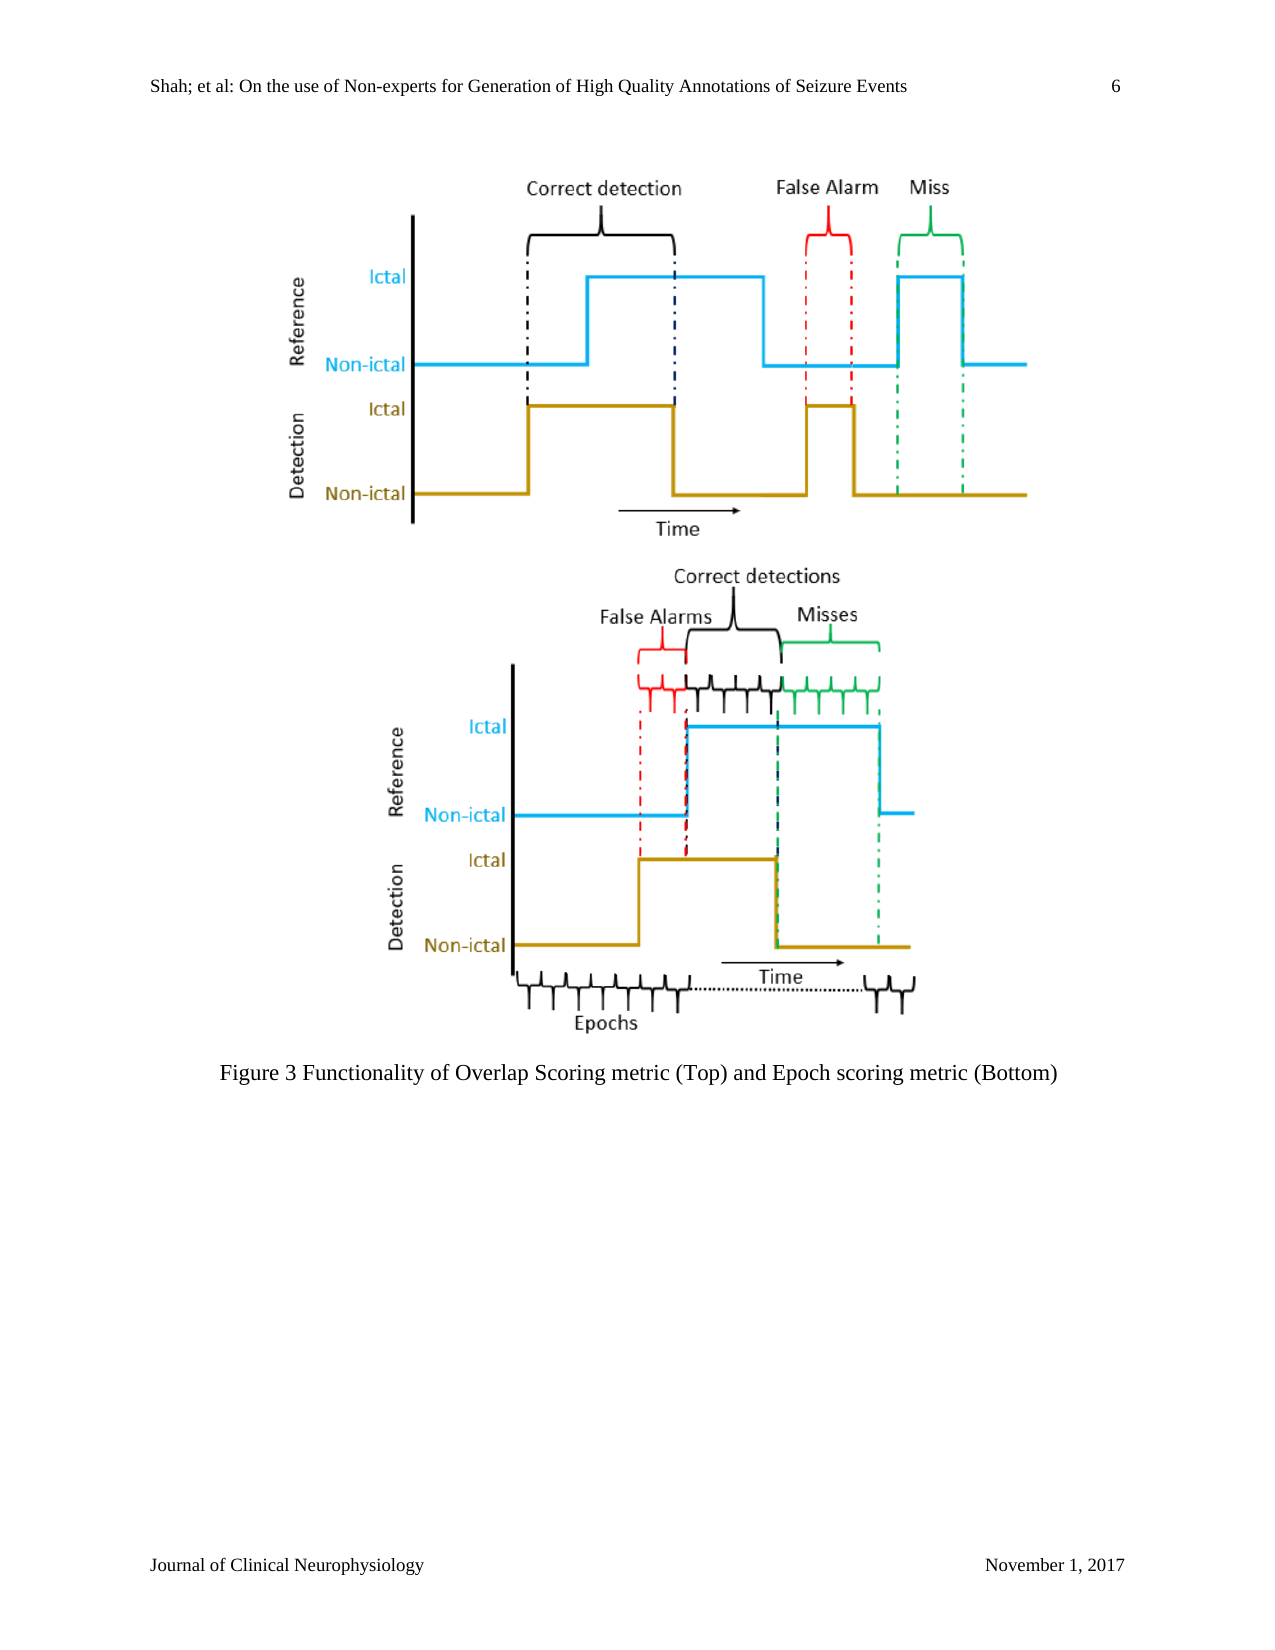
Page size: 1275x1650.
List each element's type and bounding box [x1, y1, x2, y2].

picture [278, 170, 1038, 542]
picture [374, 554, 941, 1047]
